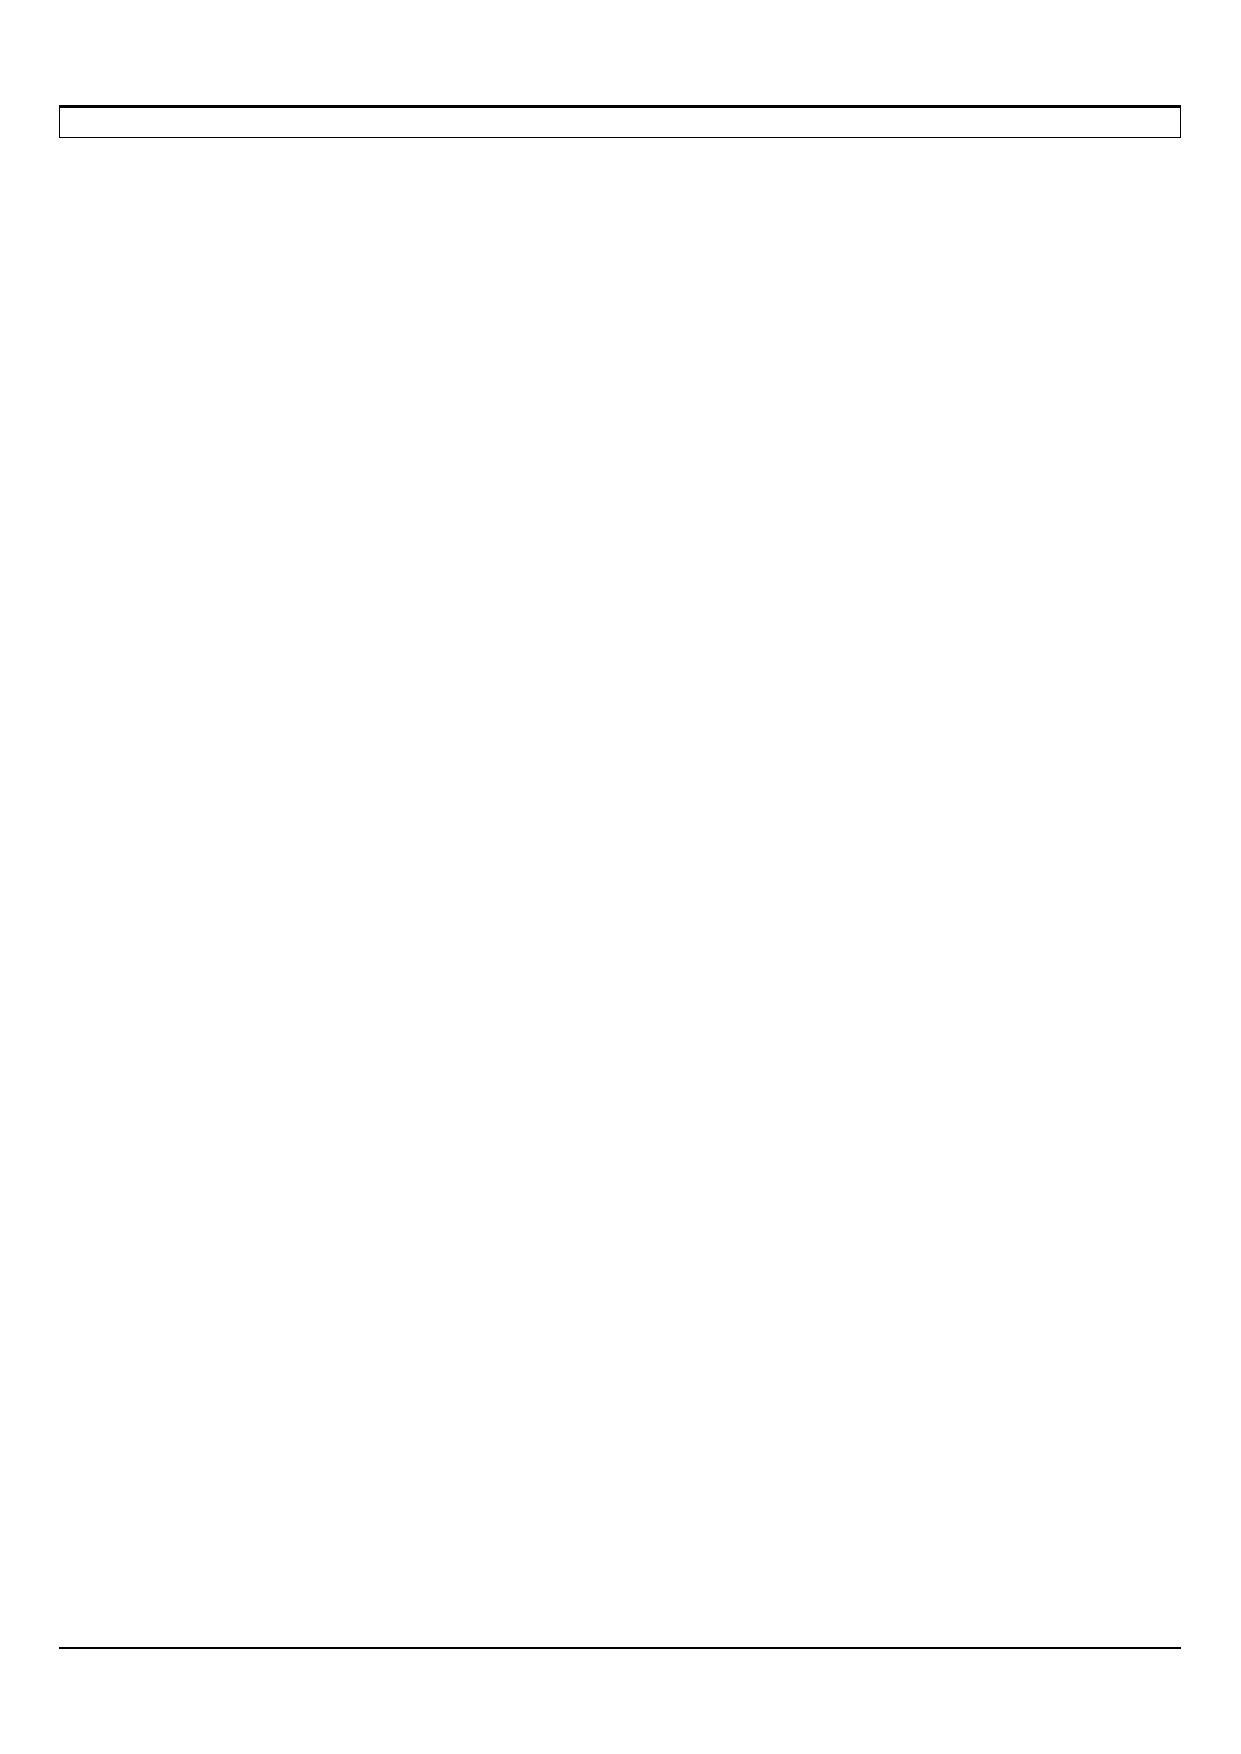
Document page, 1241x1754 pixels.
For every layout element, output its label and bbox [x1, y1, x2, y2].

table_header [60, 108, 1180, 137]
